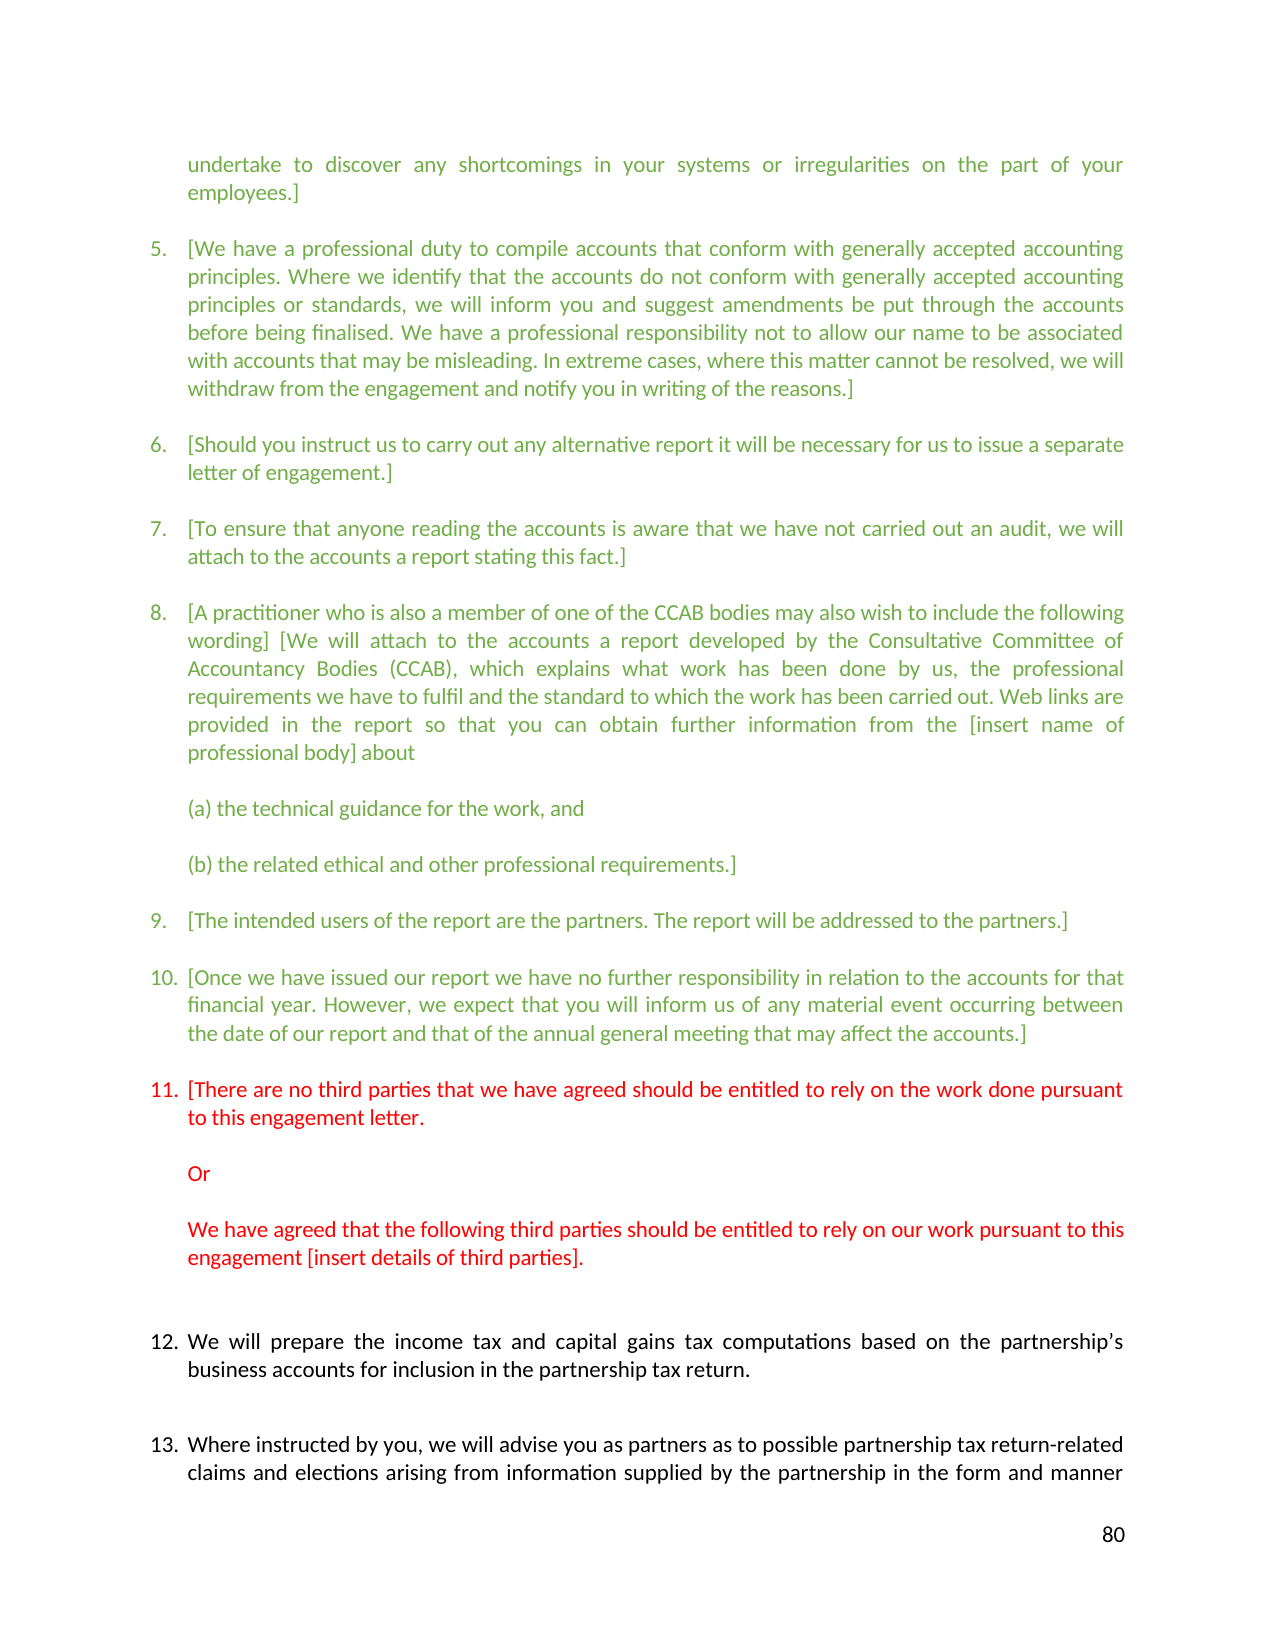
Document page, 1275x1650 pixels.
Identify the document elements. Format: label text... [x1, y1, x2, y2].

list (a) the technical guidance for the work, and [187, 794, 1125, 822]
list [Should you instruct us to carry out any alternative report it will be necessary for us to issue a separate letter of engagement.] [150, 430, 1125, 486]
list [The intended users of the report are the partners. The report will be addressed to the partners.] [150, 907, 1125, 934]
list Or [187, 1159, 1125, 1187]
list [Once we have issued our report we have no further responsibility in relation to the accounts for that financial year. However, we expect that you will inform us of any material event occurring between the date of our report and that of the annual general meeting that may affect the accounts.] [150, 963, 1125, 1047]
list We have agreed that the following third parties should be entitled to rely on our work pursuant to this engagement [insert details of third parties]. [187, 1215, 1125, 1271]
list [We have a professional duty to compile accounts that conform with generally accepted accounting principles. Where we identify that the accounts do not conform with generally accepted accounting principles or standards, we will inform you and suggest amendments be put through the accounts before being finalised. We have a professional responsibility not to allow our name to be associated with accounts that may be misleading. In extreme cases, where this matter cannot be resolved, we will withdraw from the engagement and notify you in writing of the reasons.] [150, 234, 1125, 402]
list (b) the related ethical and other professional requirements.] [187, 851, 1125, 878]
list [A practitioner who is also a member of one of the CCAB bodies may also wish to include the following wording] [We will attach to the accounts a report developed by the Consultative Committee of Accountancy Bodies (CCAB), which explains what work has been done by us, the professional requirements we have to fulfil and the standard to which the work has been carried out. Web links are provided in the report so that you can obtain further information from the [insert name of professional body] about [150, 598, 1125, 766]
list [150, 150, 1125, 206]
list [To ensure that anyone reading the accounts is aware that we have not carried out an audit, we will attach to the accounts a report stating this fact.] [150, 514, 1125, 570]
list We will prepare the income tax and capital gains tax computations based on the partnership’s business accounts for inclusion in the partnership tax return. [150, 1327, 1125, 1383]
list [There are no third parties that we have agreed should be entitled to rely on the work done pursuant to this engagement letter. [150, 1075, 1125, 1131]
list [150, 1430, 1125, 1486]
